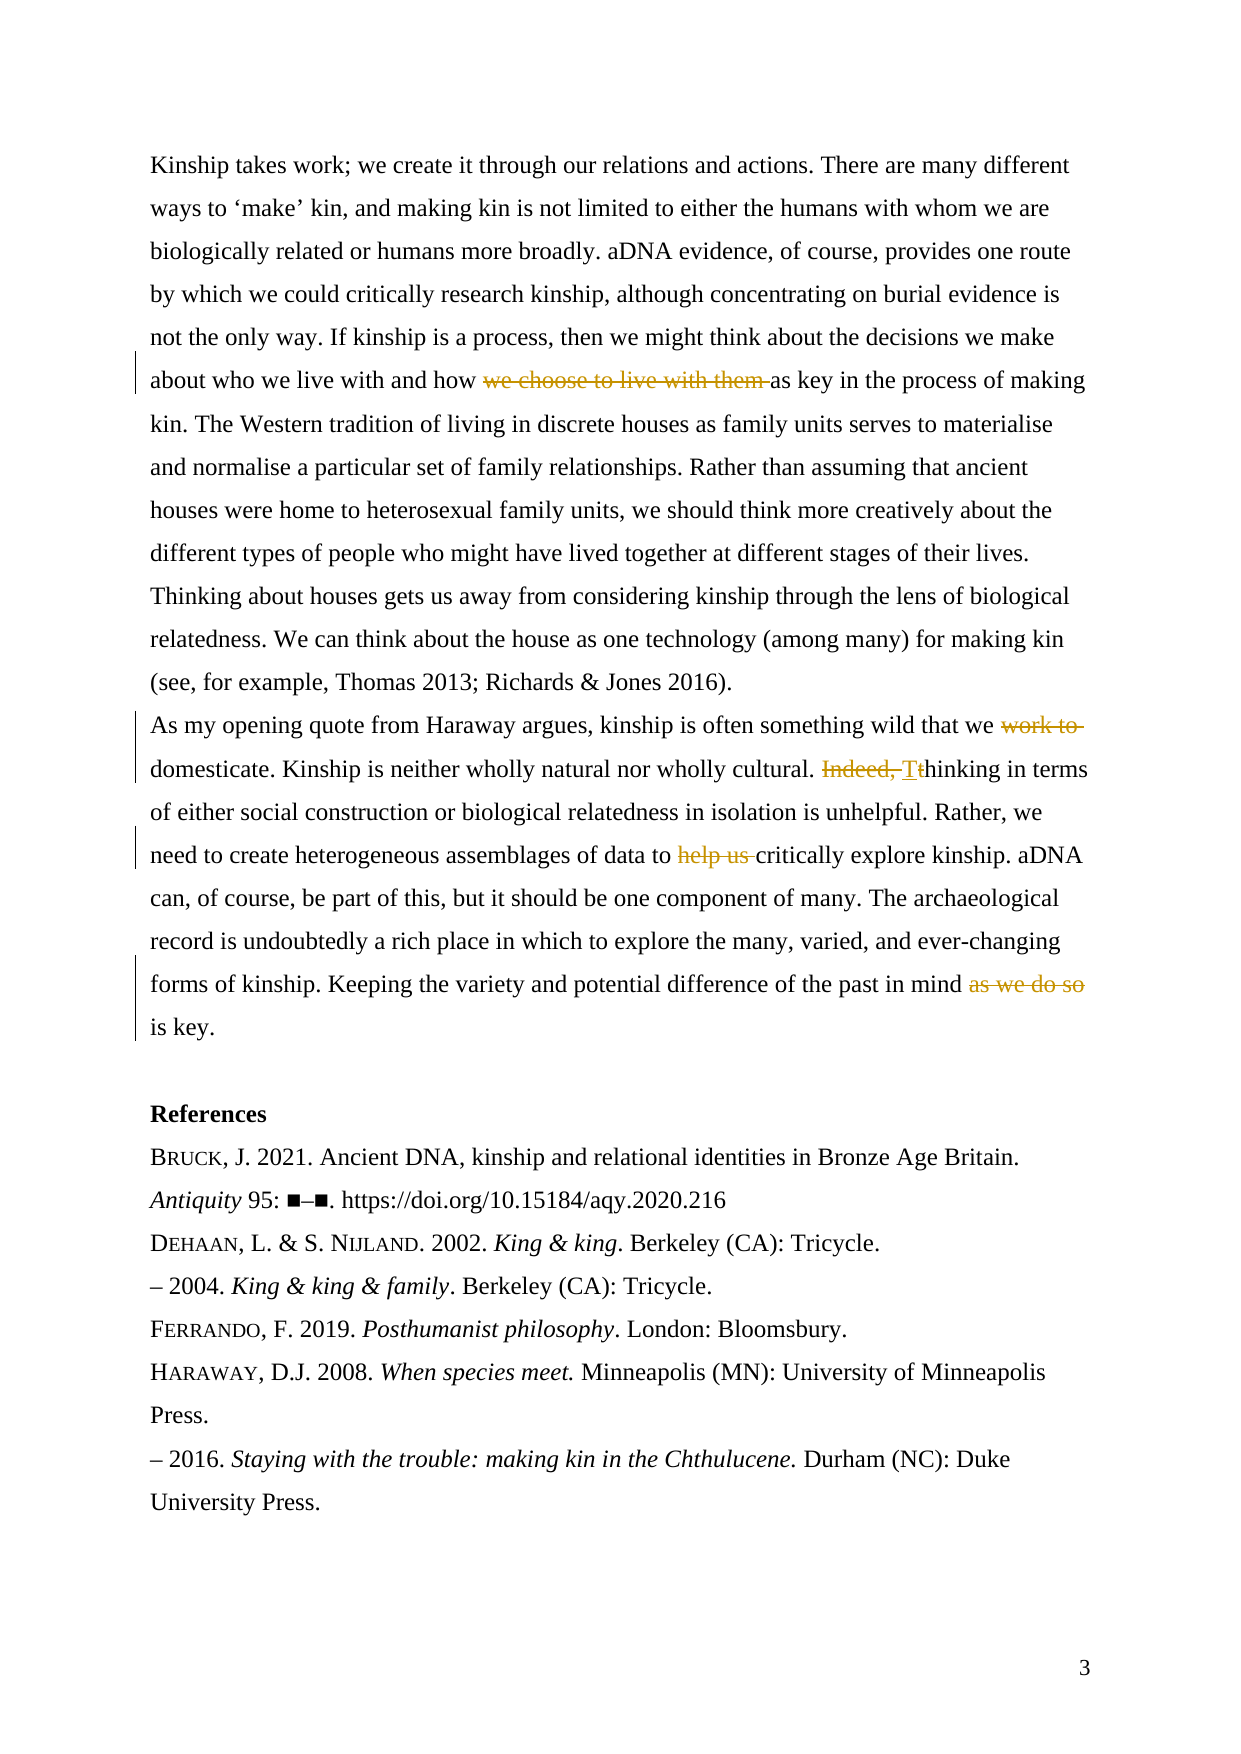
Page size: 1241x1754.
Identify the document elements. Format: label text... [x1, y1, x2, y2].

text Ferrando, F. 2019. Posthumanist philosophy. London: Bloomsbury. [150, 1314, 1090, 1343]
text – 2004. King & king & family. Berkeley (CA): Tricycle. [150, 1271, 1090, 1300]
text Haraway, D.J. 2008. When species meet. Minneapolis (MN): University of Minneapolis Press. [150, 1357, 1090, 1429]
text Kinship takes work; we create it through our relations and actions. There are many different ways to ‘make’ kin, and making kin is not limited to either the humans with whom we are biologically related or humans more broadly. aDNA evidence, of course, provides one route by which we could critically research kinship, although concentrating on burial evidence is not the only way. If kinship is a process, then we might think about the decisions we make about who we live with and how as key in the process of making kin. The Western tradition of living in discrete houses as family units serves to materialise and normalise a particular set of family relationships. Rather than assuming that ancient houses were home to heterosexual family units, we should think more creatively about the different types of people who might have lived together at different stages of their lives. Thinking about houses gets us away from considering kinship through the lens of biological relatedness. We can think about the house as one technology (among many) for making kin (see, for example, Thomas 2013; Richards & Jones 2016). [150, 150, 1090, 696]
text Dehaan, L. & S. Nijland. 2002. King & king. Berkeley (CA): Tricycle. [150, 1228, 1090, 1257]
text – 2016. Staying with the trouble: making kin in the Chthulucene. Durham (NC): Duke University Press. [150, 1444, 1090, 1516]
text As my opening quote from Haraway argues, kinship is often something wild that we domesticate. Kinship is neither wholly natural nor wholly cultural. hinking in terms of either social construction or biological relatedness in isolation is unhelpful. Rather, we need to create heterogeneous assemblages of data to critically explore kinship. aDNA can, of course, be part of this, but it should be one component of many. The archaeological record is undoubtedly a rich place in which to explore the many, varied, and ever-changing forms of kinship. Keeping the variety and potential difference of the past in mind is key. [150, 711, 1090, 1041]
text Bruck, J. 2021. Ancient DNA, kinship and relational identities in Bronze Age Britain. Antiquity 95: ■–■. https://doi.org/10.15184/aqy.2020.216 [150, 1142, 1090, 1214]
text References [150, 1099, 1090, 1127]
